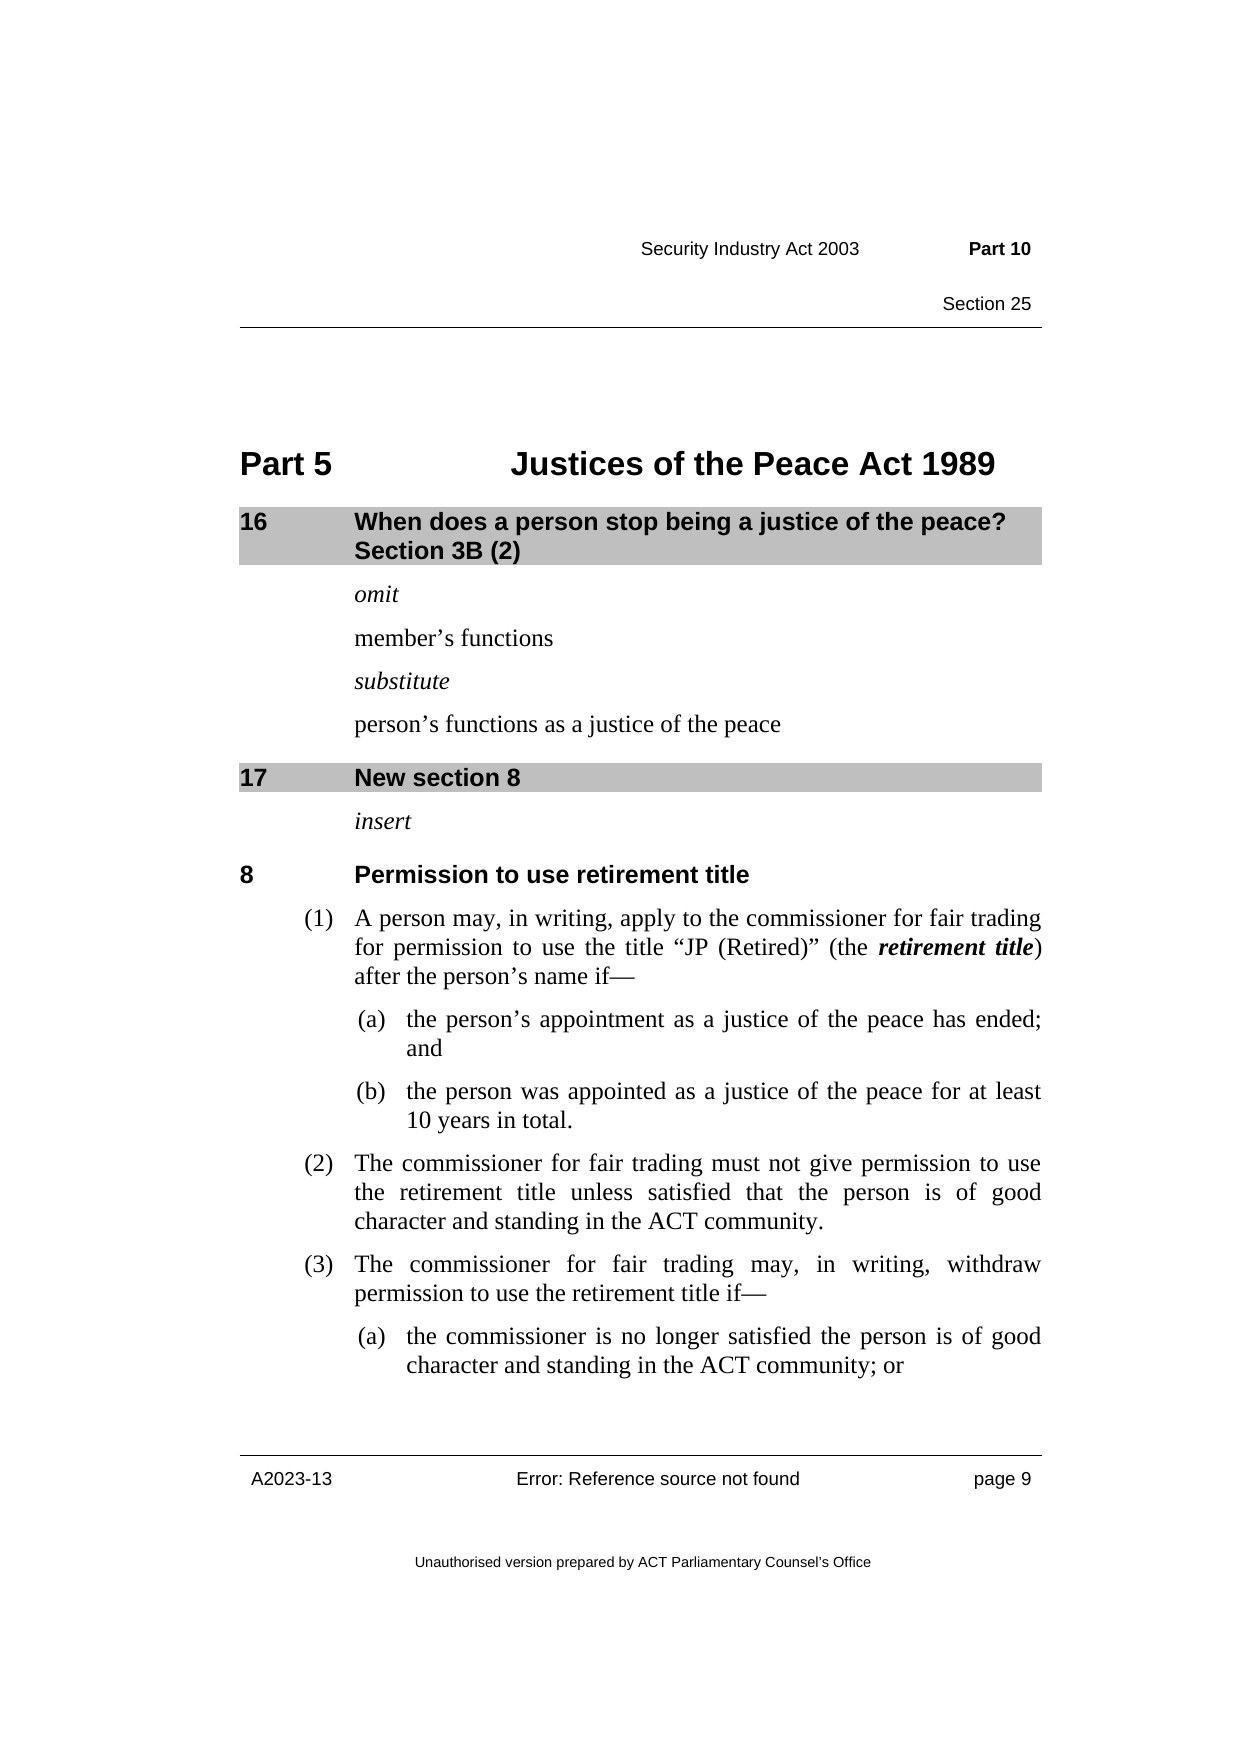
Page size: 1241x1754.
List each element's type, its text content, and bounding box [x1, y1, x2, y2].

text 17 New section 8 [239, 763, 1042, 792]
text (1) A person may, in writing, apply to the commissioner for fair trading for permission to use the title “JP (Retired)” (the retirement title) after the person’s name if— [239, 903, 1042, 990]
text (a) the person’s appointment as a justice of the peace has ended; and [239, 1004, 1042, 1062]
text 16 When does a person stop being a justice of the peace? Section 3B (2) [239, 507, 1042, 565]
text Part 5 Justices of the Peace Act 1989 [239, 444, 1042, 482]
text (3) The commissioner for fair trading may, in writing, withdraw permission to use the retirement title if— [239, 1249, 1042, 1307]
text person’s functions as a justice of the peace [354, 709, 1042, 738]
text substitute [354, 666, 1042, 695]
text member’s functions [354, 623, 1042, 651]
text 8 Permission to use retirement title [239, 860, 1042, 889]
text insert [354, 806, 1042, 835]
text (2) The commissioner for fair trading must not give permission to use the retirement title unless satisfied that the person is of good character and standing in the ACT community. [239, 1148, 1042, 1235]
text omit [354, 579, 1042, 608]
text (a) the commissioner is no longer satisfied the person is of good character and standing in the ACT community; or [239, 1321, 1042, 1379]
text (b) the person was appointed as a justice of the peace for at least 10 years in total. [239, 1076, 1042, 1134]
